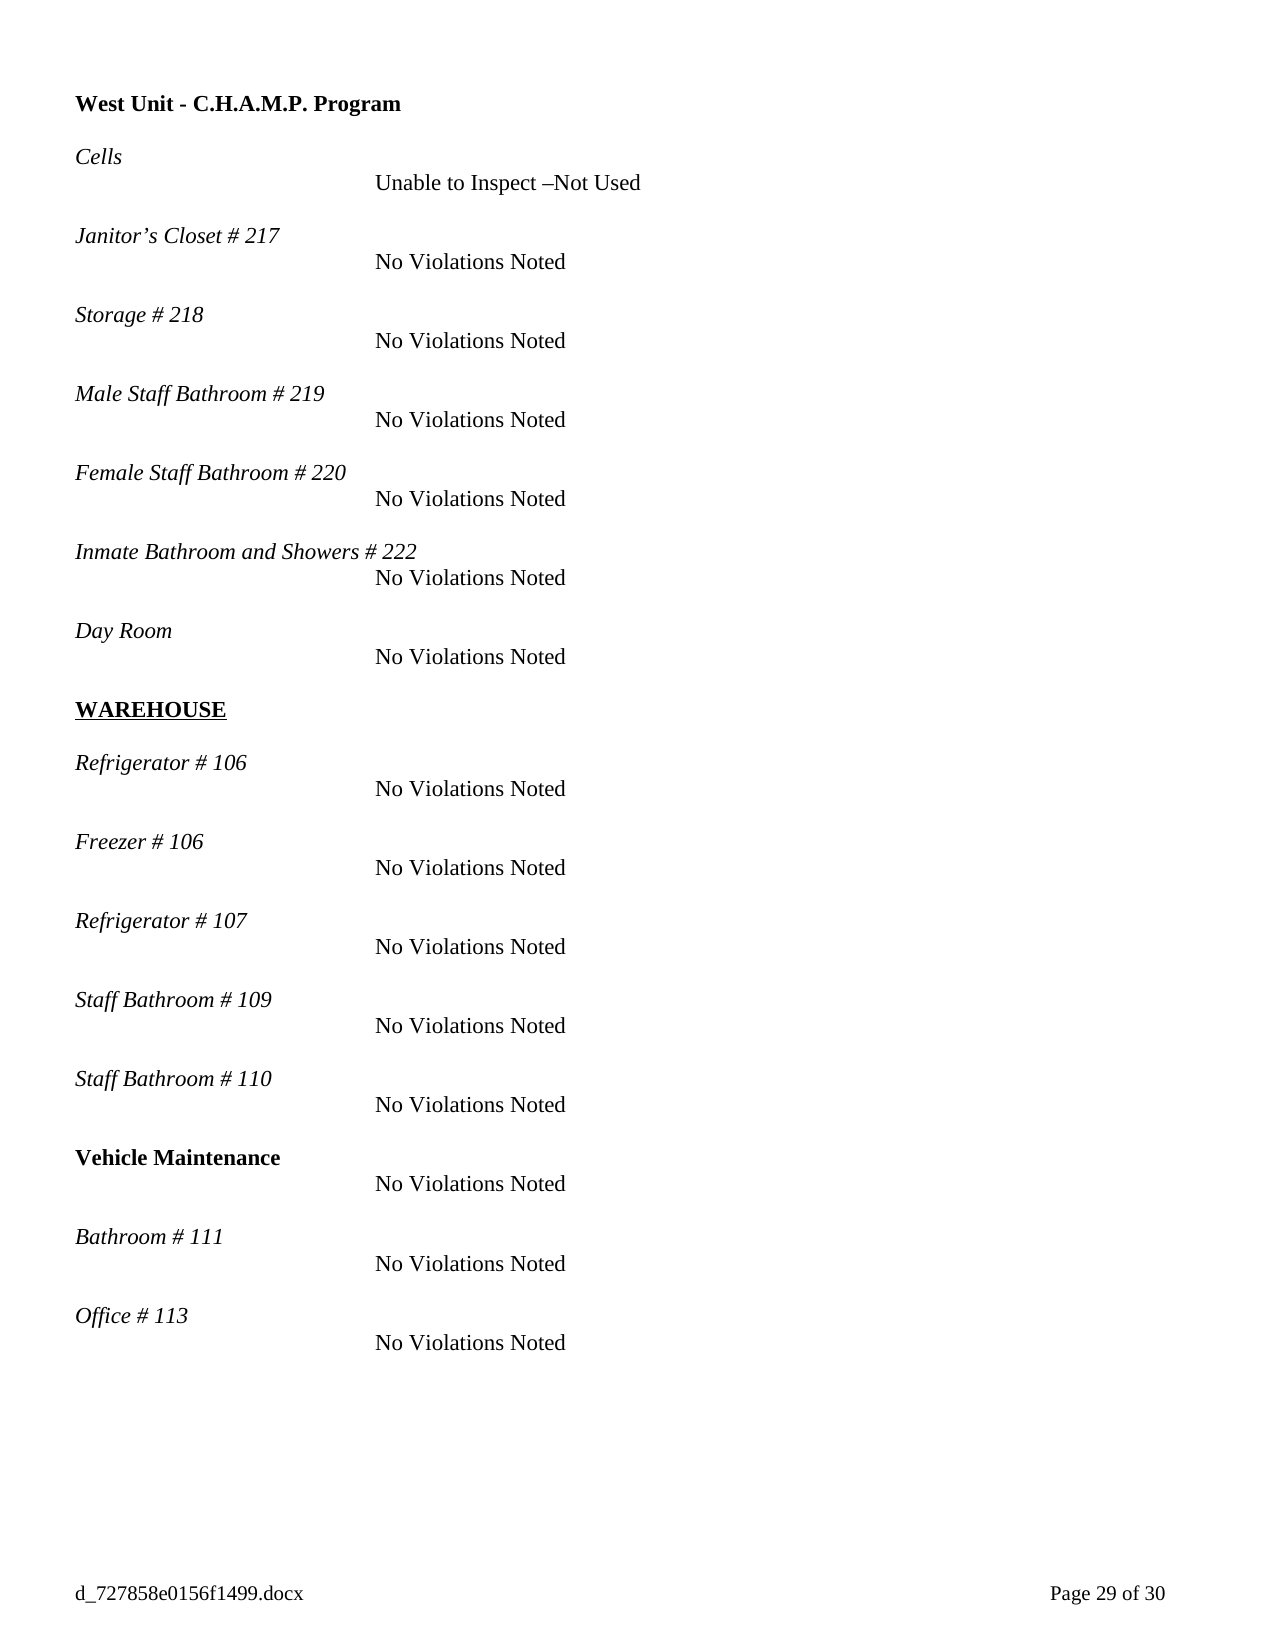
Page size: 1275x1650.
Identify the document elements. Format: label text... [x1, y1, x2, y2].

text No Violations Noted [75, 485, 1200, 512]
text Storage # 218 [75, 301, 1200, 327]
text WAREHOUSE [75, 696, 1200, 722]
text Unable to Inspect –Not Used [300, 169, 1200, 195]
text Cells [75, 143, 1200, 169]
text Office # 113 [75, 1302, 1200, 1329]
text No Violations Noted [75, 327, 1200, 353]
text Refrigerator # 106 [75, 749, 1200, 775]
text No Violations Noted [75, 1012, 1200, 1039]
text Freezer # 106 [75, 828, 1200, 854]
text Refrigerator # 107 [75, 907, 1200, 933]
text Vehicle Maintenance [75, 1144, 1200, 1171]
text No Violations Noted [75, 854, 1200, 881]
text Inmate Bathroom and Showers # 222 [75, 538, 1200, 564]
text No Violations Noted [75, 248, 1200, 274]
text Janitor’s Closet # 217 [75, 222, 1200, 248]
text No Violations Noted [75, 933, 1200, 960]
text No Violations Noted [75, 1171, 1200, 1197]
text No Violations Noted [75, 564, 1200, 591]
text West Unit - C.H.A.M.P. Program [75, 90, 1200, 116]
text Female Staff Bathroom # 220 [75, 459, 1200, 485]
text Male Staff Bathroom # 219 [75, 380, 1200, 406]
text Bathroom # 111 [75, 1223, 1200, 1249]
text No Violations Noted [75, 1091, 1200, 1118]
text Staff Bathroom # 110 [75, 1065, 1200, 1091]
text Day Room [75, 617, 1200, 643]
text No Violations Noted [75, 775, 1200, 802]
text No Violations Noted [75, 406, 1200, 433]
text Staff Bathroom # 109 [75, 986, 1200, 1012]
text No Violations Noted [75, 1329, 1200, 1355]
text No Violations Noted [75, 1249, 1200, 1276]
text No Violations Noted [75, 643, 1200, 670]
